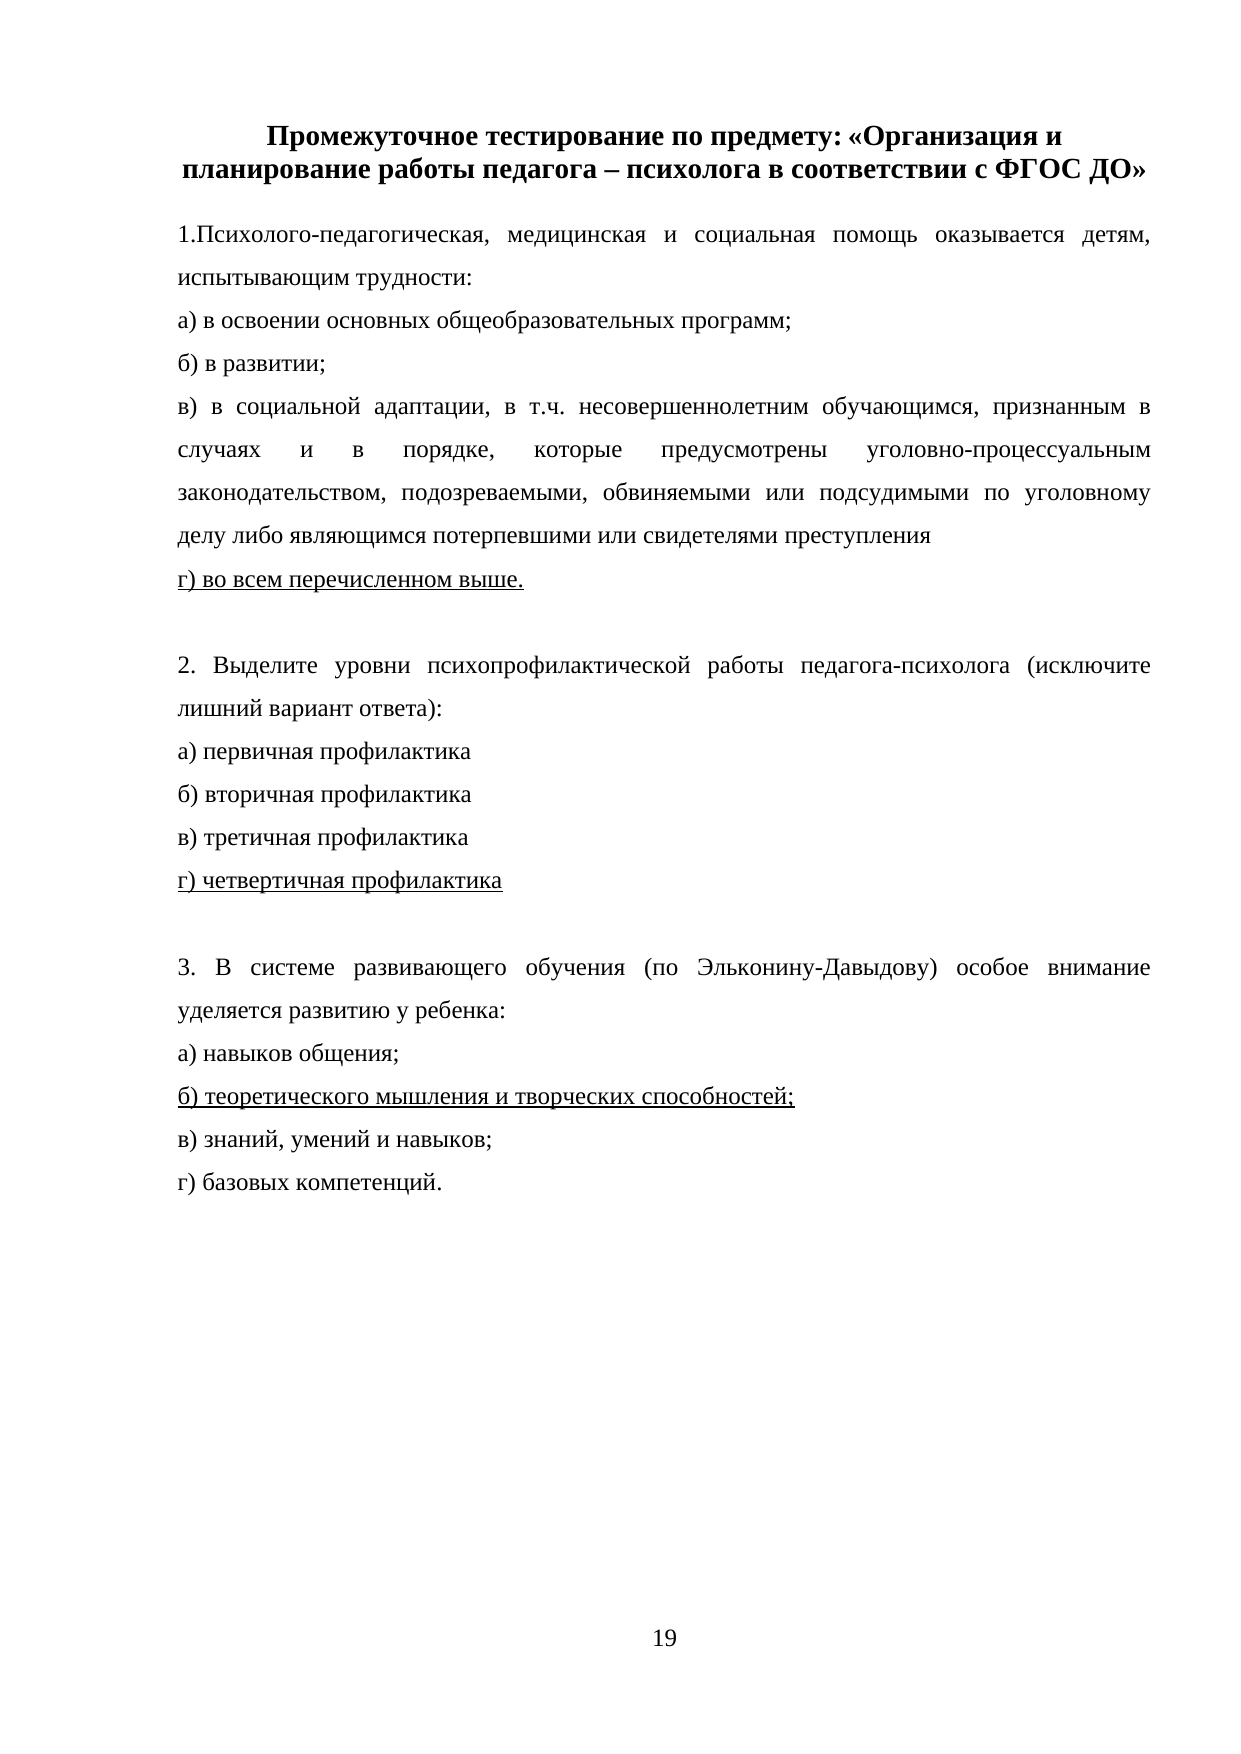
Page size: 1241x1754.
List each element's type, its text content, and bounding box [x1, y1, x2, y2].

list г) базовых компетенций. [177, 1167, 1152, 1196]
text а) навыков общения; [177, 1038, 1152, 1067]
list а) в освоении основных общеобразовательных программ; [177, 305, 1152, 334]
list 1.Психолого-педагогическая, медицинская и социальная помощь оказывается детям, испытывающим трудности: [177, 219, 1152, 291]
text 3. В системе развивающего обучения (по Эльконину-Давыдову) особое внимание уделяется развитию у ребенка: [177, 952, 1152, 1024]
text б) теоретического мышления и творческих способностей; [177, 1081, 1152, 1110]
list в) в социальной адаптации, в т.ч. несовершеннолетним обучающимся, признанным в случаях и в порядке, которые предусмотрены уголовно-процессуальным законодательством, подозреваемыми, обвиняемыми или подсудимыми по уголовному делу либо являющимся потерпевшими или свидетелями преступления [177, 391, 1152, 549]
list Промежуточное тестирование по предмету: «Организация и планирование работы педагога – психолога в соответствии с ФГОС ДО» [177, 118, 1152, 185]
text в) третичная профилактика [177, 822, 1152, 851]
text а) первичная профилактика [177, 736, 1152, 765]
text в) знаний, умений и навыков; [177, 1124, 1152, 1153]
text б) вторичная профилактика [177, 779, 1152, 808]
list б) в развитии; [177, 348, 1152, 377]
text 2. Выделите уровни психопрофилактической работы педагога-психолога (исключите лишний вариант ответа): [177, 650, 1152, 722]
list г) во всем перечисленном выше. [177, 564, 1152, 592]
list г) четвертичная профилактика [177, 866, 1152, 894]
